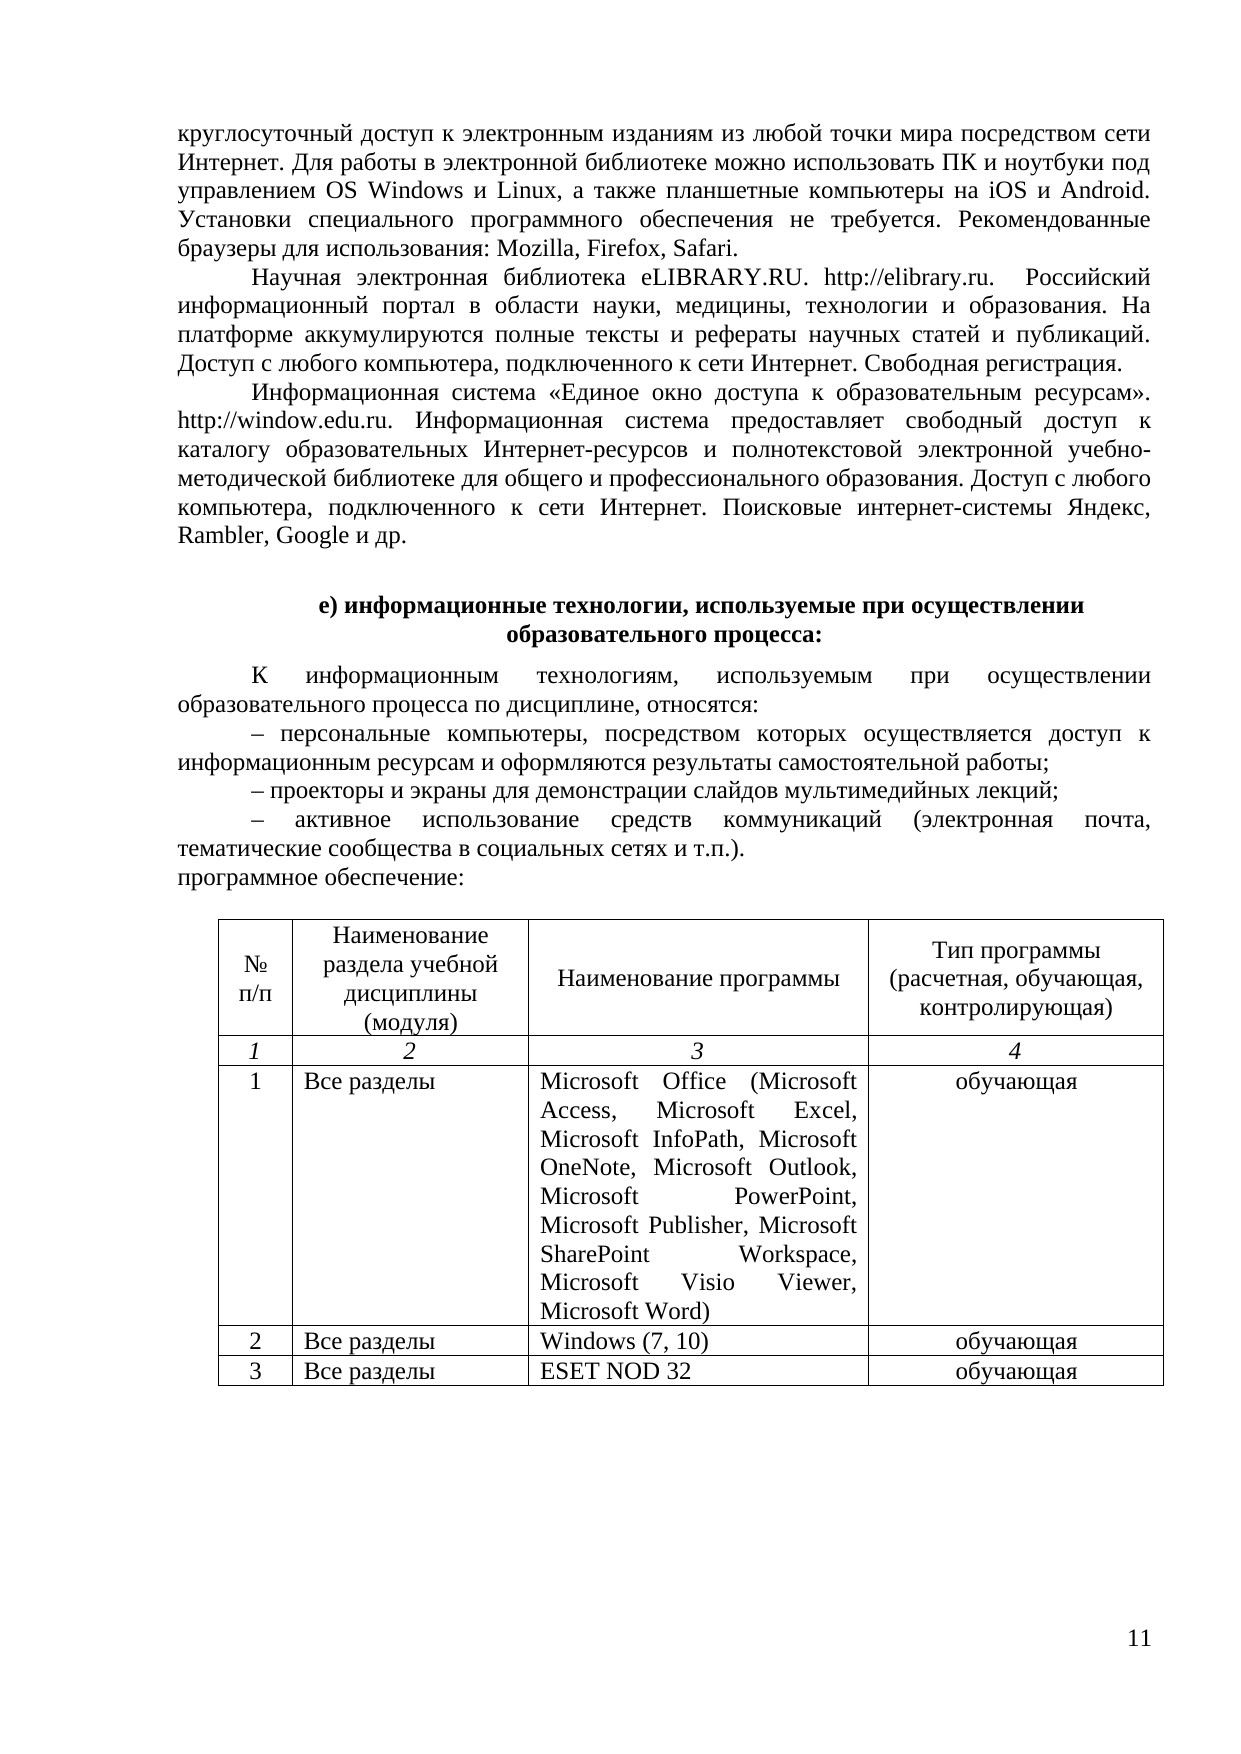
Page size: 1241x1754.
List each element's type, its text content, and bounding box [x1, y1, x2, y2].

table_header Наименование раздела учебной дисциплины (модуля) [293, 920, 528, 1035]
table_cell Все разделы [293, 1326, 528, 1355]
table_cell 1 [219, 1066, 292, 1325]
table_cell Windows (7, 10) [529, 1326, 868, 1355]
text К информационным технологиям, используемым при осуществлении образовательного процесса по дисциплине, относятся: [177, 661, 1152, 718]
table_cell Microsoft Office (Microsoft Access, Microsoft Exсel, Microsoft InfoPath, Microsoft OneNote, Microsoft Outlook, Microsoft PowerPoint, Microsoft Publisher, Microsoft SharePoint Workspace, Microsoft Visio Viewer, Microsoft Word) [529, 1066, 868, 1325]
text – проекторы и экраны для демонстрации слайдов мультимедийных лекций; [177, 776, 1152, 804]
text программное обеспечение: [177, 862, 1152, 891]
table_header Наименование программы [529, 920, 868, 1035]
text – персональные компьютеры, посредством которых осуществляется доступ к информационным ресурсам и оформляются результаты самостоятельной работы; [177, 718, 1152, 776]
text е) информационные технологии, используемые при осуществлении образовательного процесса: [177, 591, 1152, 648]
table_cell обучающая [869, 1356, 1163, 1384]
table_cell 2 [219, 1326, 292, 1355]
table_cell Все разделы [293, 1356, 528, 1384]
table_cell 4 [869, 1036, 1163, 1065]
table_cell Все разделы [293, 1066, 528, 1325]
text – активное использование средств коммуникаций (электронная почта, тематические сообщества в социальных сетях и т.п.). [177, 804, 1152, 862]
table_cell 3 [529, 1036, 868, 1065]
table_header Тип программы (расчетная, обучающая, контролирующая) [869, 920, 1163, 1035]
text Информационная система «Единое окно доступа к образовательным ресурсам». http://window.edu.ru. Информационная система предоставляет свободный доступ к каталогу образовательных Интернет-ресурсов и полнотекстовой электронной учебно-методической библиотеке для общего и профессионального образования. Доступ с любого компьютера, подключенного к сети Интернет. Поисковые интернет-системы Яндекс, Rambler, Google и др. [177, 377, 1152, 549]
table_cell 1 [219, 1036, 292, 1065]
text Научная электронная библиотека eLIBRARY.RU. http://elibrary.ru. Российский информационный портал в области науки, медицины, технологии и образования. На платформе аккумулируются полные тексты и рефераты научных статей и публикаций. Доступ с любого компьютера, подключенного к сети Интернет. Свободная регистрация. [177, 262, 1152, 377]
table_cell 2 [293, 1036, 528, 1065]
table_cell 3 [219, 1356, 292, 1384]
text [177, 118, 1152, 262]
table_header № п/п [219, 920, 292, 1035]
table_cell обучающая [869, 1326, 1163, 1355]
table_cell обучающая [869, 1066, 1163, 1325]
table_cell ESET NOD 32 [529, 1356, 868, 1384]
